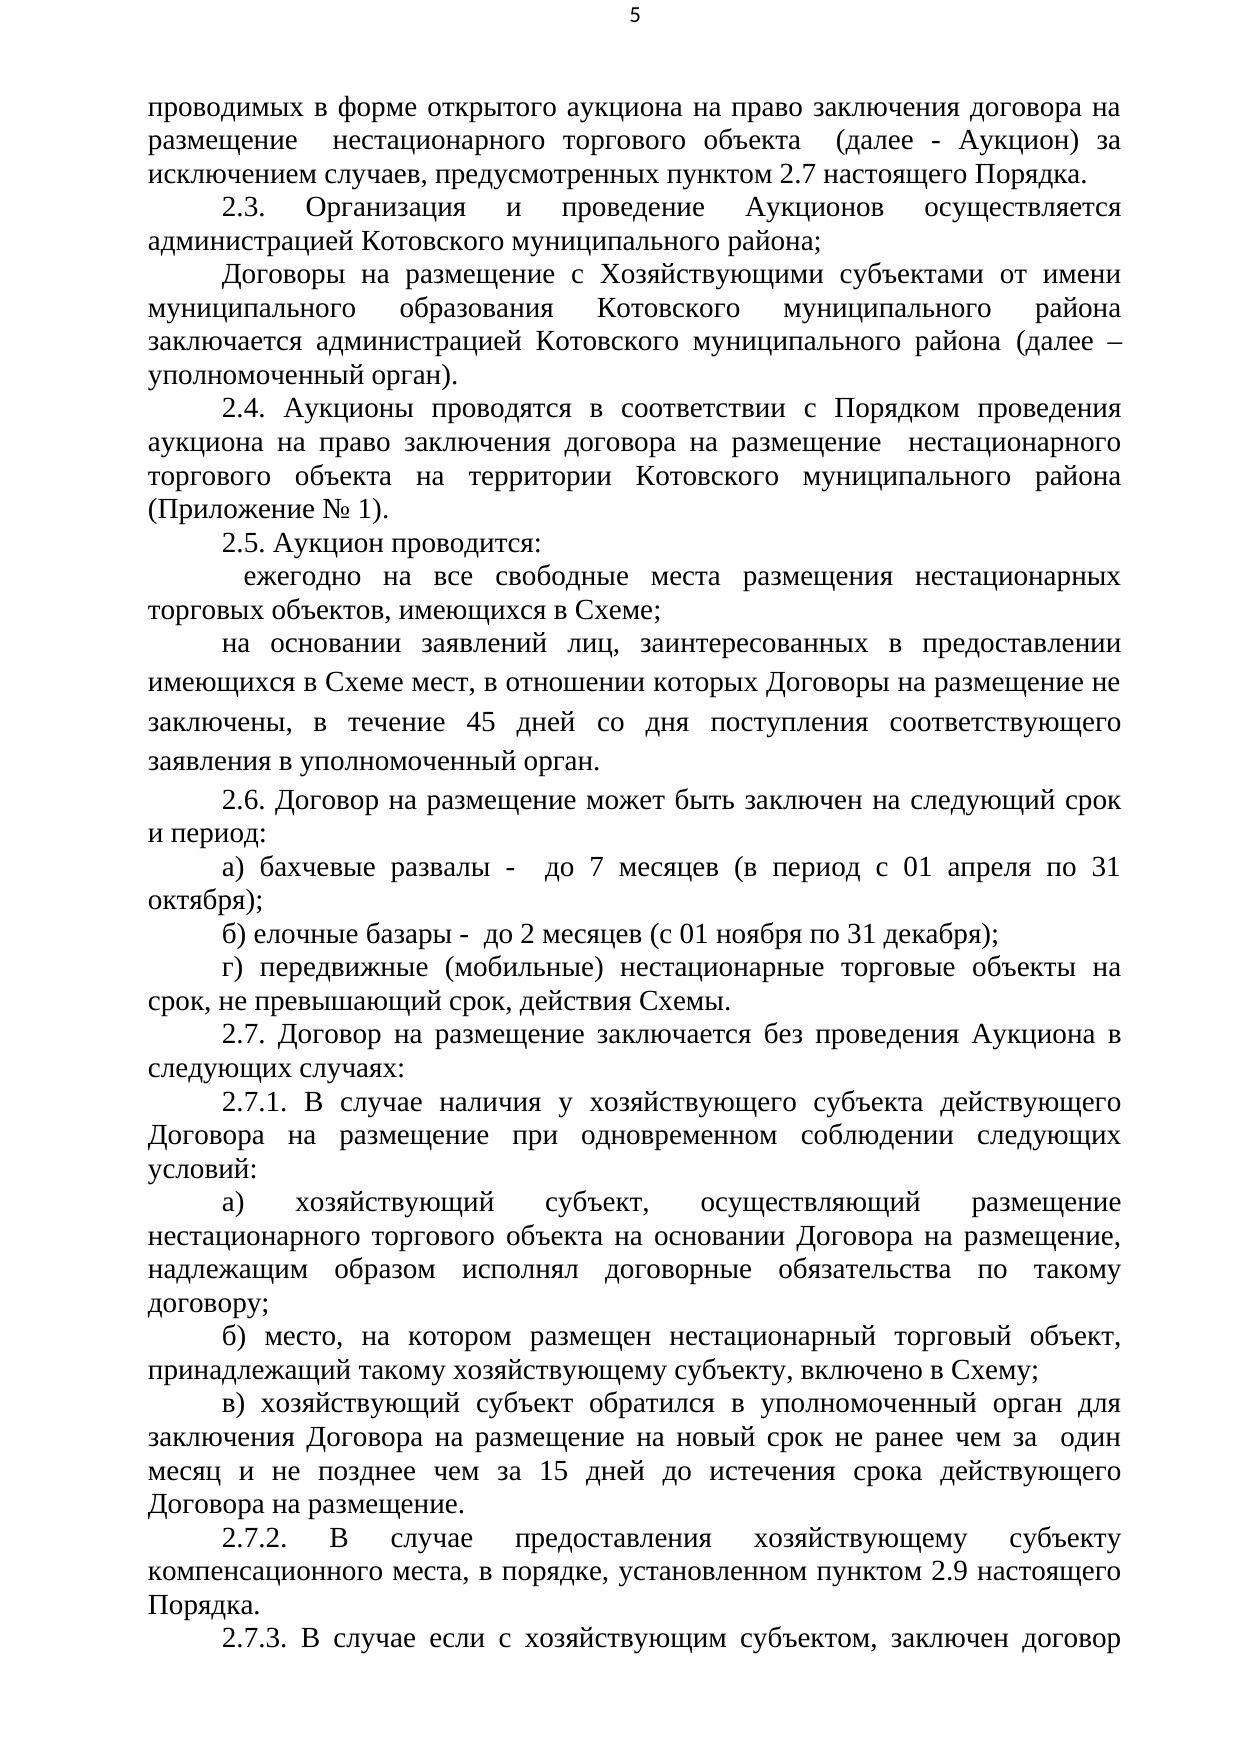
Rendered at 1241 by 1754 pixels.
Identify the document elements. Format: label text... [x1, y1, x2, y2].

text а) бахчевые развалы - до 7 месяцев (в период с 01 апреля по 31 октября); [148, 849, 1122, 916]
text в) хозяйствующий субъект обратился в уполномоченный орган для заключения Договора на размещение на новый срок не ранее чем за один месяц и не позднее чем за 15 дней до истечения срока действующего Договора на размещение. [148, 1386, 1122, 1520]
text на основании заявлений лиц, заинтересованных в предоставлении имеющихся в Схеме мест, в отношении которых Договоры на размещение не заключены, в течение 45 дней со дня поступления соответствующего заявления в уполномоченный орган. [148, 625, 1122, 777]
text г) передвижные (мобильные) нестационарные торговые объекты на срок, не превышающий срок, действия Схемы. [148, 949, 1122, 1017]
text 2.4. Аукционы проводятся в соответствии с Порядком проведения аукциона на право заключения договора на размещение нестационарного торгового объекта на территории Котовского муниципального района (Приложение № 1). [148, 391, 1122, 525]
text б) место, на котором размещен нестационарный торговый объект, принадлежащий такому хозяйствующему субъекту, включено в Схему; [148, 1318, 1122, 1386]
text 2.7. Договор на размещение заключается без проведения Аукциона в следующих случаях: [148, 1017, 1122, 1084]
text 2.7.1. В случае наличия у хозяйствующего субъекта действующего Договора на размещение при одновременном соблюдении следующих условий: [148, 1084, 1122, 1184]
text б) елочные базары - до 2 месяцев (с 01 ноября по 31 декабря); [148, 916, 1122, 949]
text 2.7.2. В случае предоставления хозяйствующему субъекту компенсационного места, в порядке, установленном пунктом 2.9 настоящего Порядка. [148, 1520, 1122, 1620]
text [148, 1620, 1122, 1654]
text 2.5. Аукцион проводится: [148, 525, 1122, 558]
text а) хозяйствующий субъект, осуществляющий размещение нестационарного торгового объекта на основании Договора на размещение, надлежащим образом исполнял договорные обязательства по такому договору; [148, 1184, 1122, 1318]
text 2.6. Договор на размещение может быть заключен на следующий срок и период: [148, 782, 1122, 849]
text ежегодно на все свободные места размещения нестационарных торговых объектов, имеющихся в Схеме; [148, 558, 1122, 625]
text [148, 89, 1122, 189]
text 2.3. Организация и проведение Аукционов осуществляется администрацией Котовского муниципального района; [148, 189, 1122, 256]
text Договоры на размещение с Хозяйствующими субъектами от имени муниципального образования Котовского муниципального района заключается администрацией Котовского муниципального района (далее – уполномоченный орган). [148, 256, 1122, 391]
